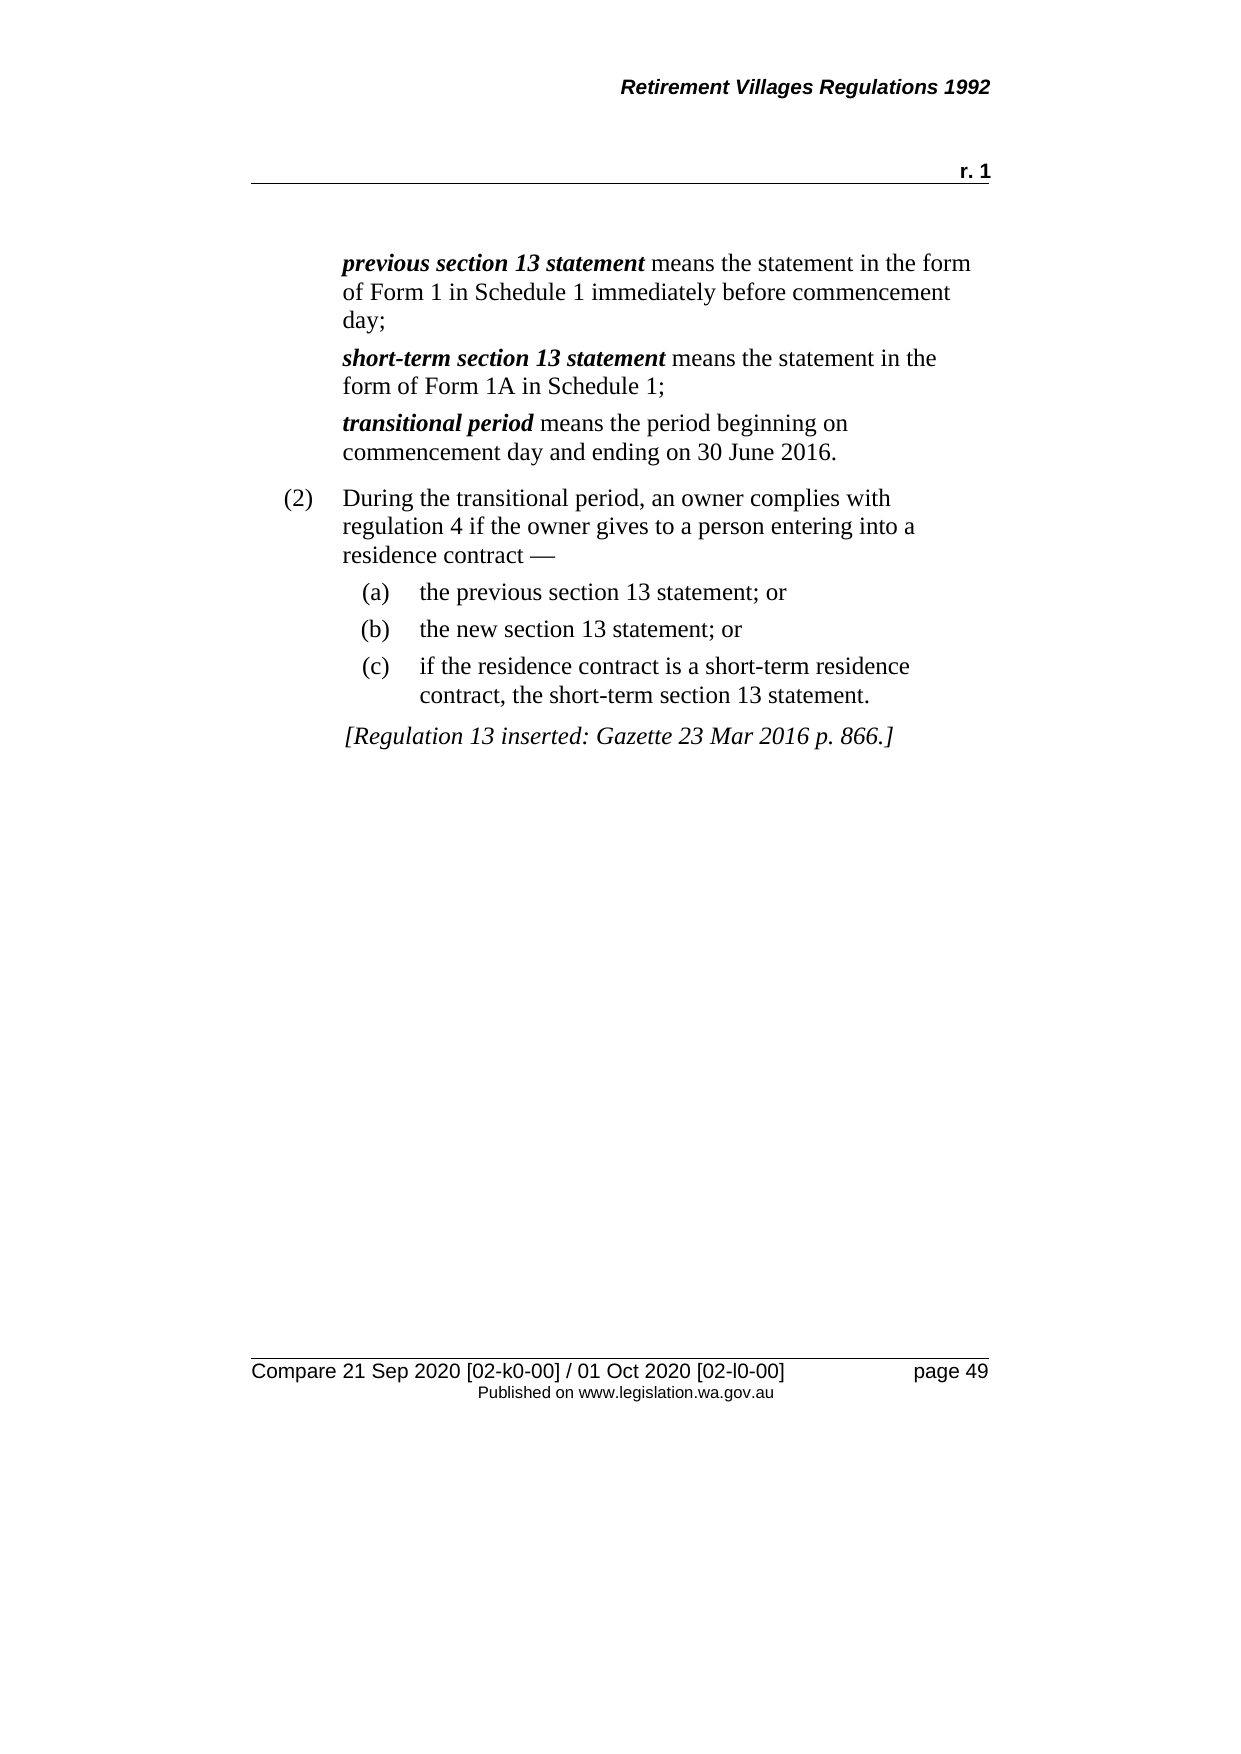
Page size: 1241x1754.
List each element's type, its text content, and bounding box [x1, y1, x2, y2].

text (c) if the residence contract is a short-term residence contract, the short-term section 13 statement. [251, 651, 989, 709]
text (2) During the transitional period, an owner complies with regulation 4 if the owner gives to a person entering into a residence contract — [251, 483, 989, 569]
text (b) the new section 13 statement; or [251, 614, 989, 643]
text short-term section 13 statement means the statement in the form of Form 1A in Schedule 1; [251, 343, 989, 400]
text [Regulation 13 inserted: Gazette 23 Mar 2016 p. 866.] [251, 721, 989, 750]
text (a) the previous section 13 statement; or [251, 577, 989, 606]
text previous section 13 statement means the statement in the form of Form 1 in Schedule 1 immediately before commencement day; [251, 248, 989, 334]
text transitional period means the period beginning on commencement day and ending on 30 June 2016. [251, 408, 989, 466]
